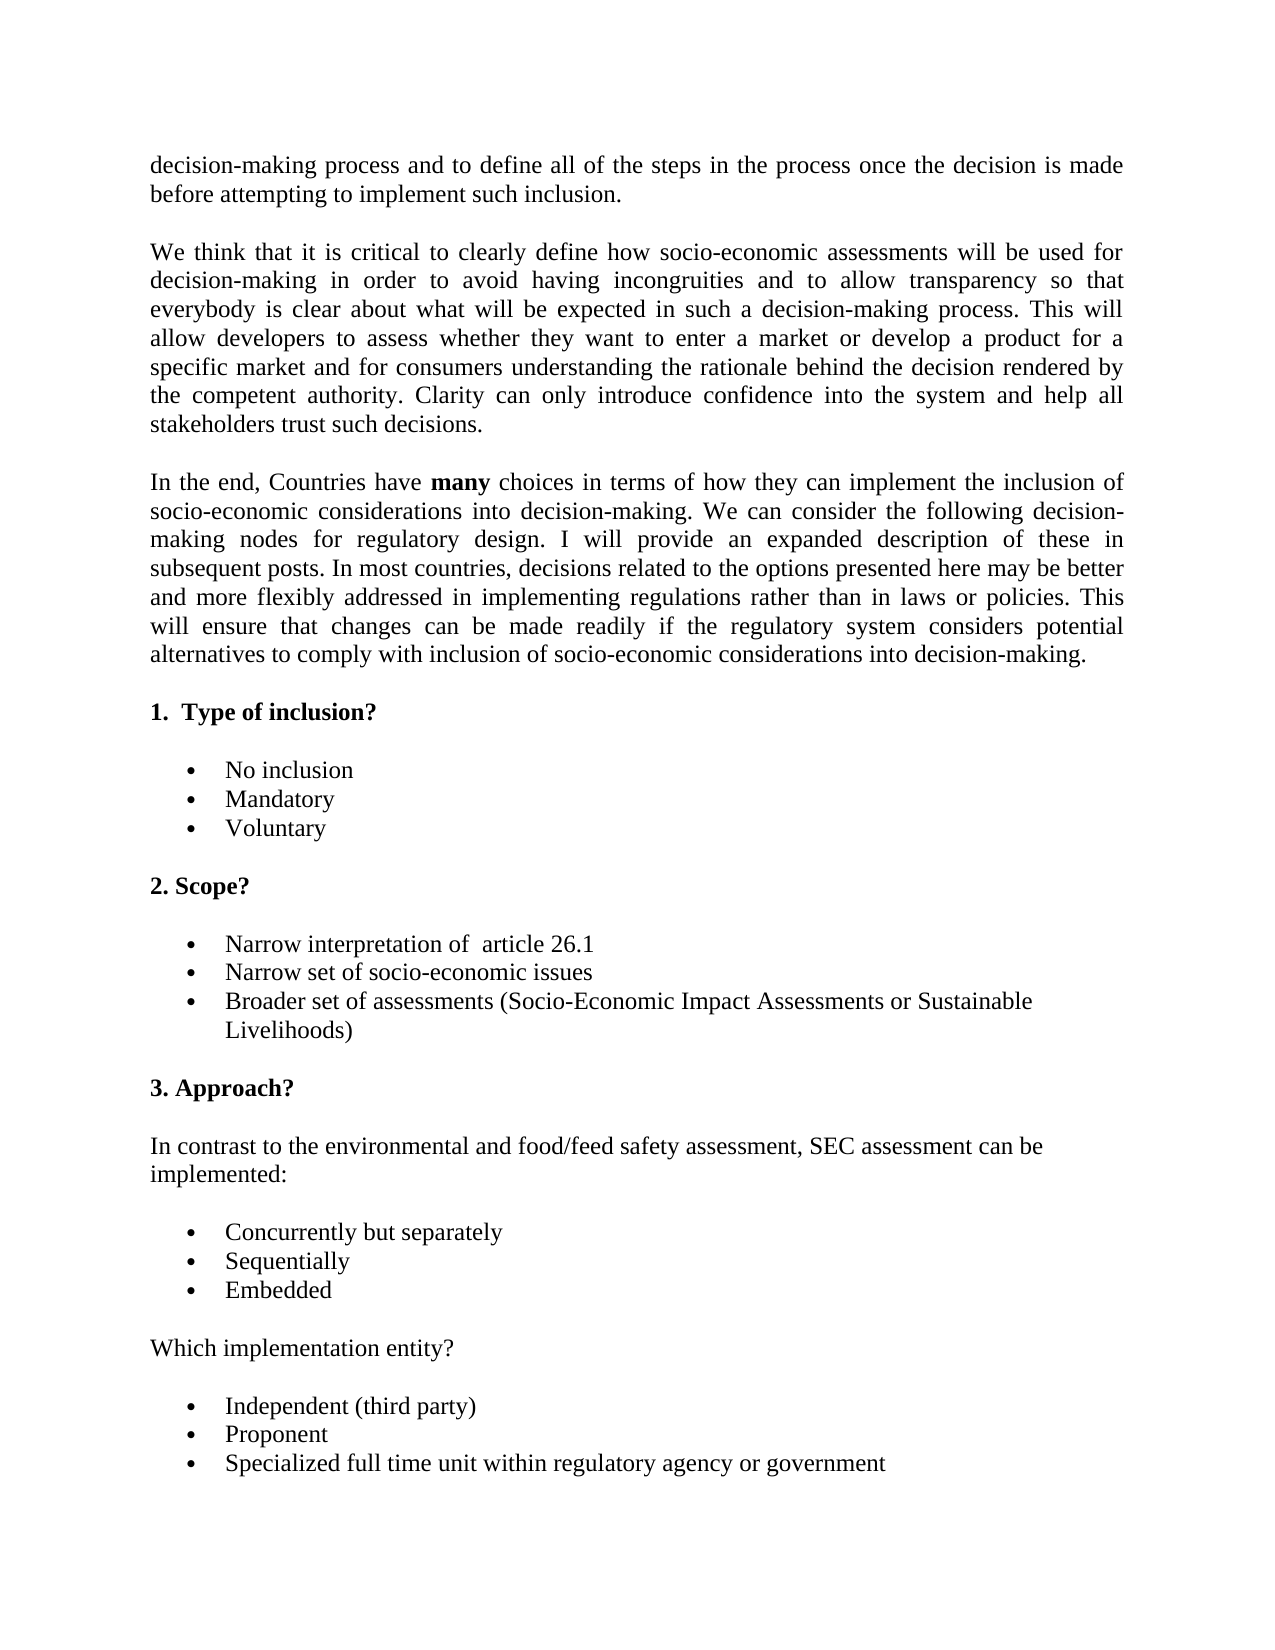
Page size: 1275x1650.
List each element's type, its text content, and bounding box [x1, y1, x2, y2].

list Independent (third party) [187, 1391, 1125, 1419]
text In the end, Countries have many choices in terms of how they can implement the inclusion of socio-economic considerations into decision-making. We can consider the following decision-making nodes for regulatory design. I will provide an expanded description of these in subsequent posts. In most countries, decisions related to the options presented here may be better and more flexibly addressed in implementing regulations rather than in laws or policies. This will ensure that changes can be made readily if the regulatory system considers potential alternatives to comply with inclusion of socio-economic considerations into decision-making. [150, 467, 1125, 668]
list Embedded [187, 1275, 1125, 1304]
list Narrow set of socio-economic issues [187, 957, 1125, 986]
text Which implementation entity? [150, 1333, 1125, 1362]
text 3. Approach? [150, 1073, 1125, 1102]
text In contrast to the environmental and food/feed safety assessment, SEC assessment can be implemented: [150, 1131, 1125, 1188]
list Proponent [187, 1419, 1125, 1448]
list Mandatory [187, 784, 1125, 813]
text 1. Type of inclusion? [150, 697, 1125, 726]
text 2. Scope? [150, 871, 1125, 899]
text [150, 150, 1125, 207]
list Specialized full time unit within regulatory agency or government [187, 1448, 1125, 1477]
list Sequentially [187, 1246, 1125, 1275]
list Narrow interpretation of article 26.1 [187, 929, 1125, 957]
list No inclusion [187, 755, 1125, 784]
text We think that it is critical to clearly define how socio-economic assessments will be used for decision-making in order to avoid having incongruities and to allow transparency so that everybody is clear about what will be expected in such a decision-making process. This will allow developers to assess whether they want to enter a market or develop a product for a specific market and for consumers understanding the rationale behind the decision rendered by the competent authority. Clarity can only introduce confidence into the system and help all stakeholders trust such decisions. [150, 237, 1125, 438]
list Concurrently but separately [187, 1217, 1125, 1246]
list Voluntary [187, 813, 1125, 842]
list Broader set of assessments (Socio-Economic Impact Assessments or Sustainable Livelihoods) [187, 986, 1125, 1044]
